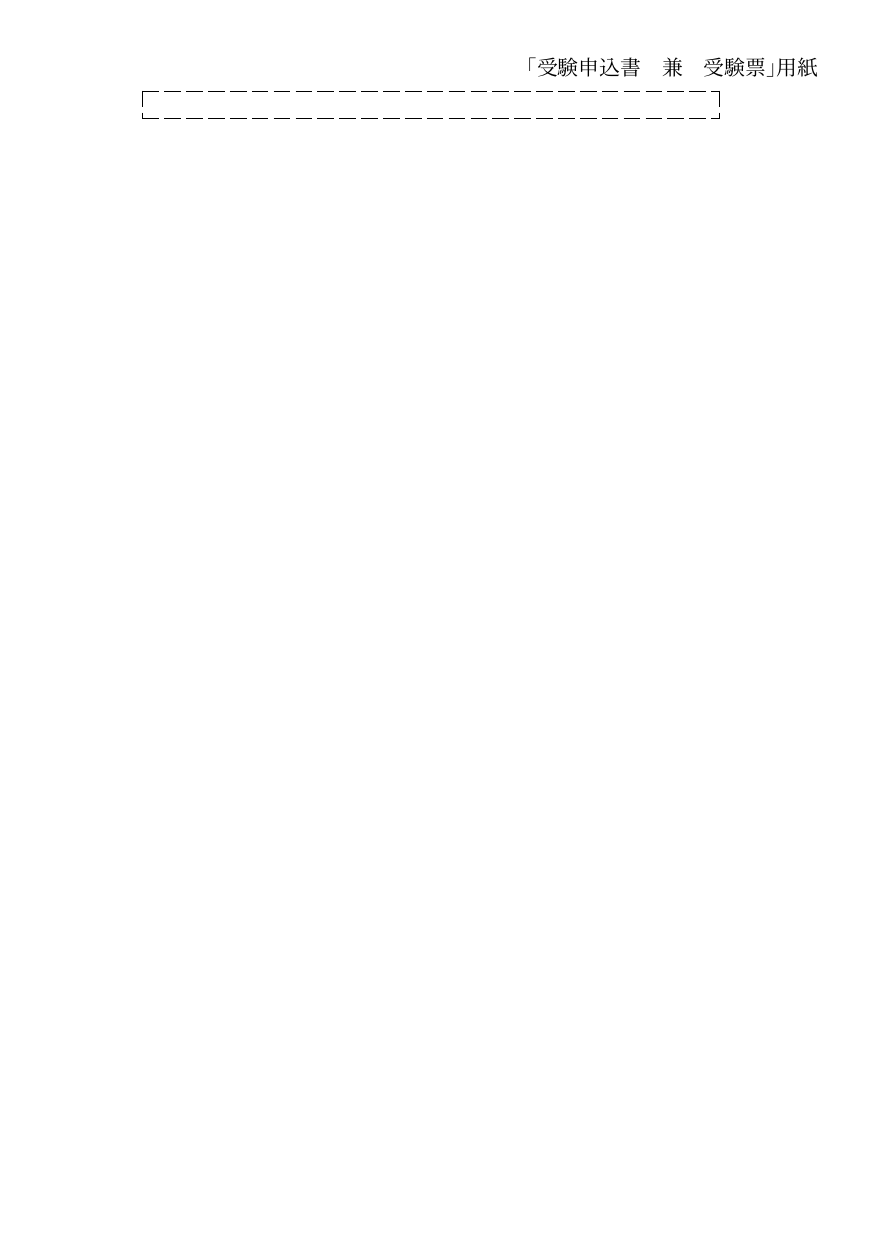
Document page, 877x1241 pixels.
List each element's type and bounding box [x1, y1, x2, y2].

table_header [143, 91, 719, 117]
